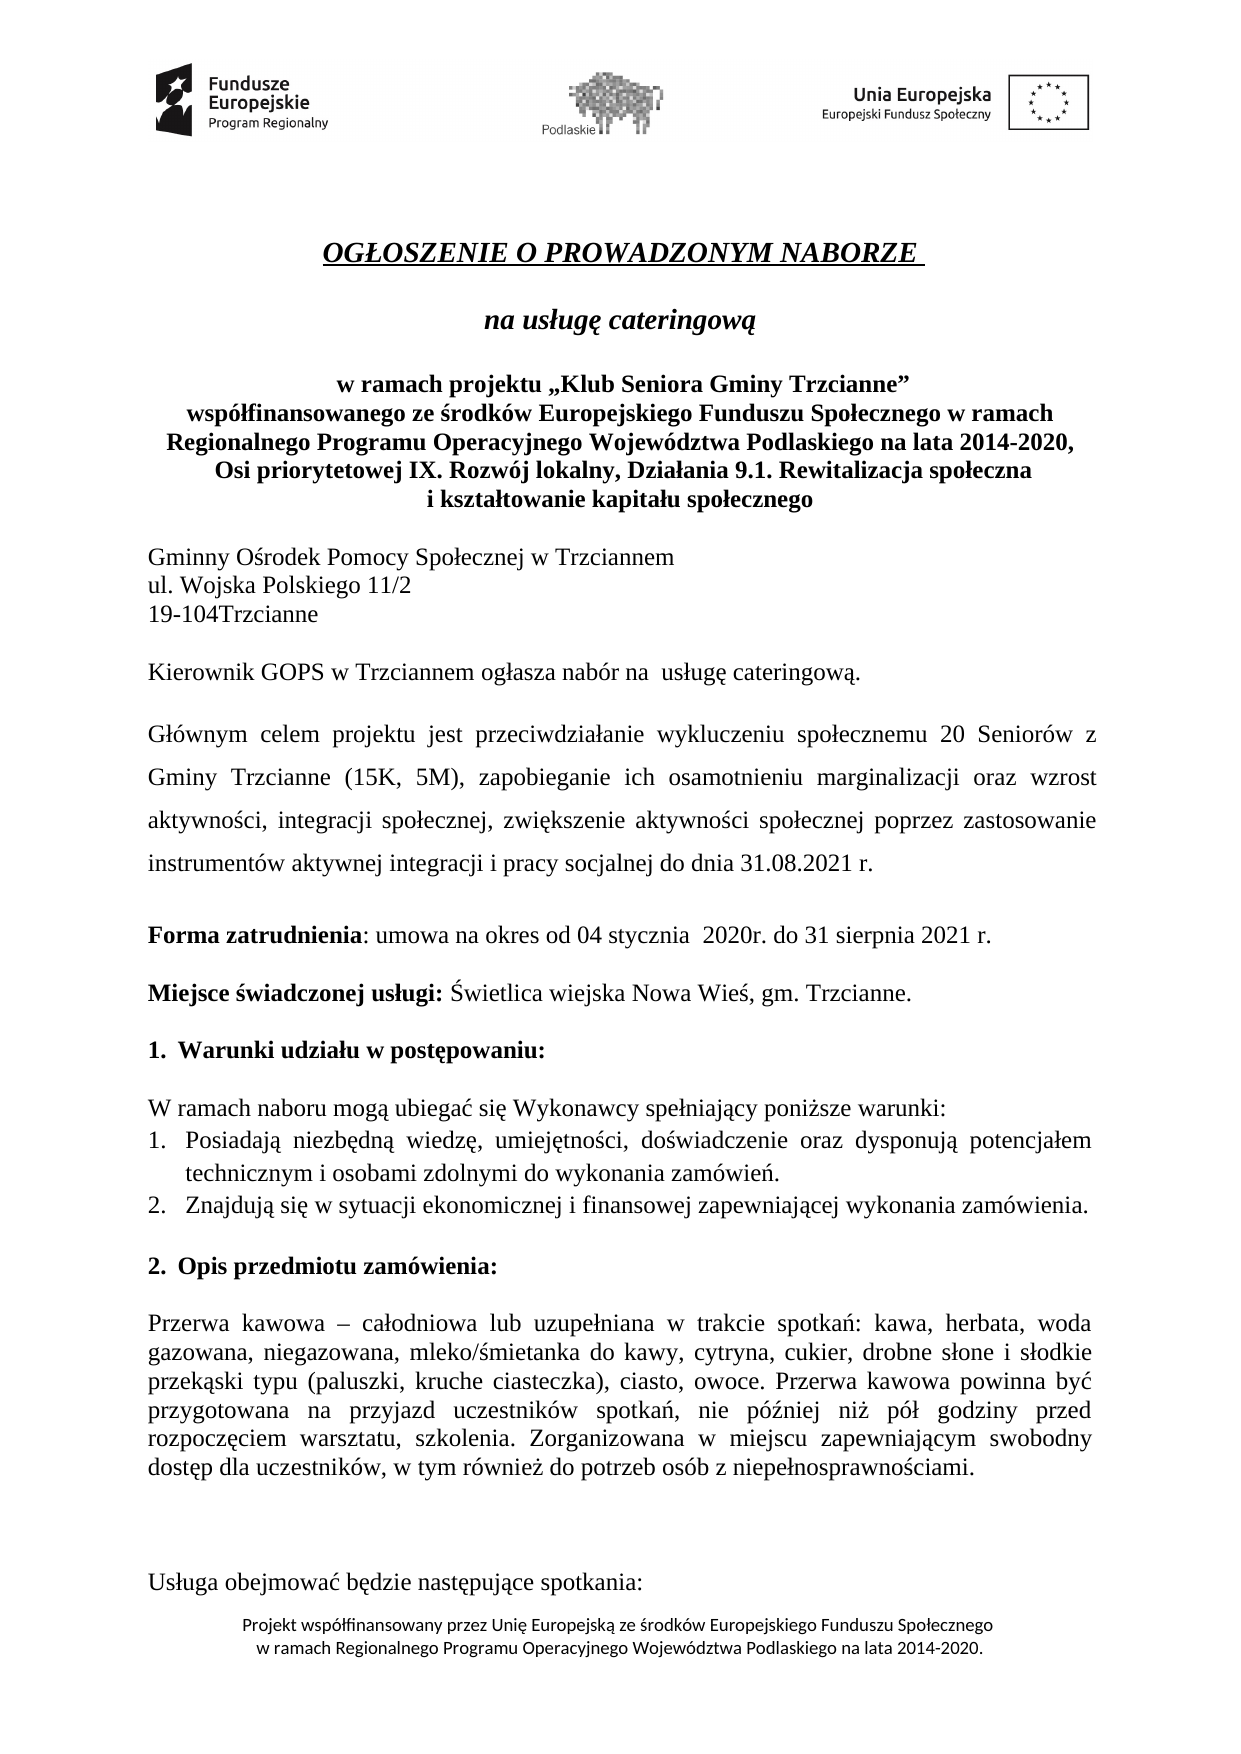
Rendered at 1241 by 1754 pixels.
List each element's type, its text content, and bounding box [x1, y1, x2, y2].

text Głównym celem projektu jest przeciwdziałanie wykluczeniu społecznemu 20 Seniorów z Gminy Trzcianne (15K, 5M), zapobieganie ich osamotnieniu marginalizacji oraz wzrost aktywności, integracji społecznej, zwiększenie aktywności społecznej poprzez zastosowanie instrumentów aktywnej integracji i pracy socjalnej do dnia 31.08.2021 r. [148, 719, 1097, 877]
text Gminny Ośrodek Pomocy Społecznej w Trzciannem [148, 542, 1093, 570]
list Warunki udziału w postępowaniu: [148, 1035, 1093, 1064]
list Opis przedmiotu zamówienia: [148, 1251, 1093, 1280]
text Przerwa kawowa – całodniowa lub uzupełniana w trakcie spotkań: kawa, herbata, woda gazowana, niegazowana, mleko/śmietanka do kawy, cytryna, cukier, drobne słone i słodkie przekąski typu (paluszki, kruche ciasteczka), ciasto, owoce. Przerwa kawowa powinna być przygotowana na przyjazd uczestników spotkań, nie później niż pół godziny przed rozpoczęciem warsztatu, szkolenia. Zorganizowana w miejscu zapewniającym swobodny dostęp dla uczestników, w tym również do potrzeb osób z niepełnosprawnościami. [148, 1308, 1093, 1481]
text Miejsce świadczonej usługi: Świetlica wiejska Nowa Wieś, gm. Trzcianne. [148, 978, 1093, 1006]
text Osi priorytetowej IX. Rozwój lokalny, Działania 9.1. Rewitalizacja społeczna [148, 455, 1093, 484]
text Usługa obejmować będzie następujące spotkania: [148, 1567, 1093, 1596]
list Znajdują się w sytuacji ekonomicznej i finansowej zapewniającej wykonania zamówienia. [148, 1190, 1093, 1219]
text w ramach projektu „Klub Seniora Gminy Trzcianne” [148, 369, 1093, 398]
text 19-104Trzcianne [148, 599, 1093, 628]
text Kierownik GOPS w Trzciannem ogłasza nabór na usługę cateringową. [148, 657, 1093, 685]
list Posiadają niezbędną wiedzę, umiejętności, doświadczenie oraz dysponują potencjałem technicznym i osobami zdolnymi do wykonania zamówień. [148, 1126, 1093, 1187]
text i kształtowanie kapitału społecznego [148, 484, 1093, 513]
picture [147, 59, 1093, 142]
text ul. Wojska Polskiego 11/2 [148, 570, 1093, 599]
text współfinansowanego ze środków Europejskiego Funduszu Społecznego w ramach Regionalnego Programu Operacyjnego Województwa Podlaskiego na lata 2014-2020, [148, 398, 1093, 455]
text na usługę cateringową [148, 302, 1093, 336]
text OGŁOSZENIE O PROWADZONYM NABORZE [148, 235, 1093, 268]
text Forma zatrudnienia: umowa na okres od 04 stycznia 2020r. do 31 sierpnia 2021 r. [148, 920, 1093, 949]
text W ramach naboru mogą ubiegać się Wykonawcy spełniający poniższe warunki: [148, 1093, 1093, 1122]
